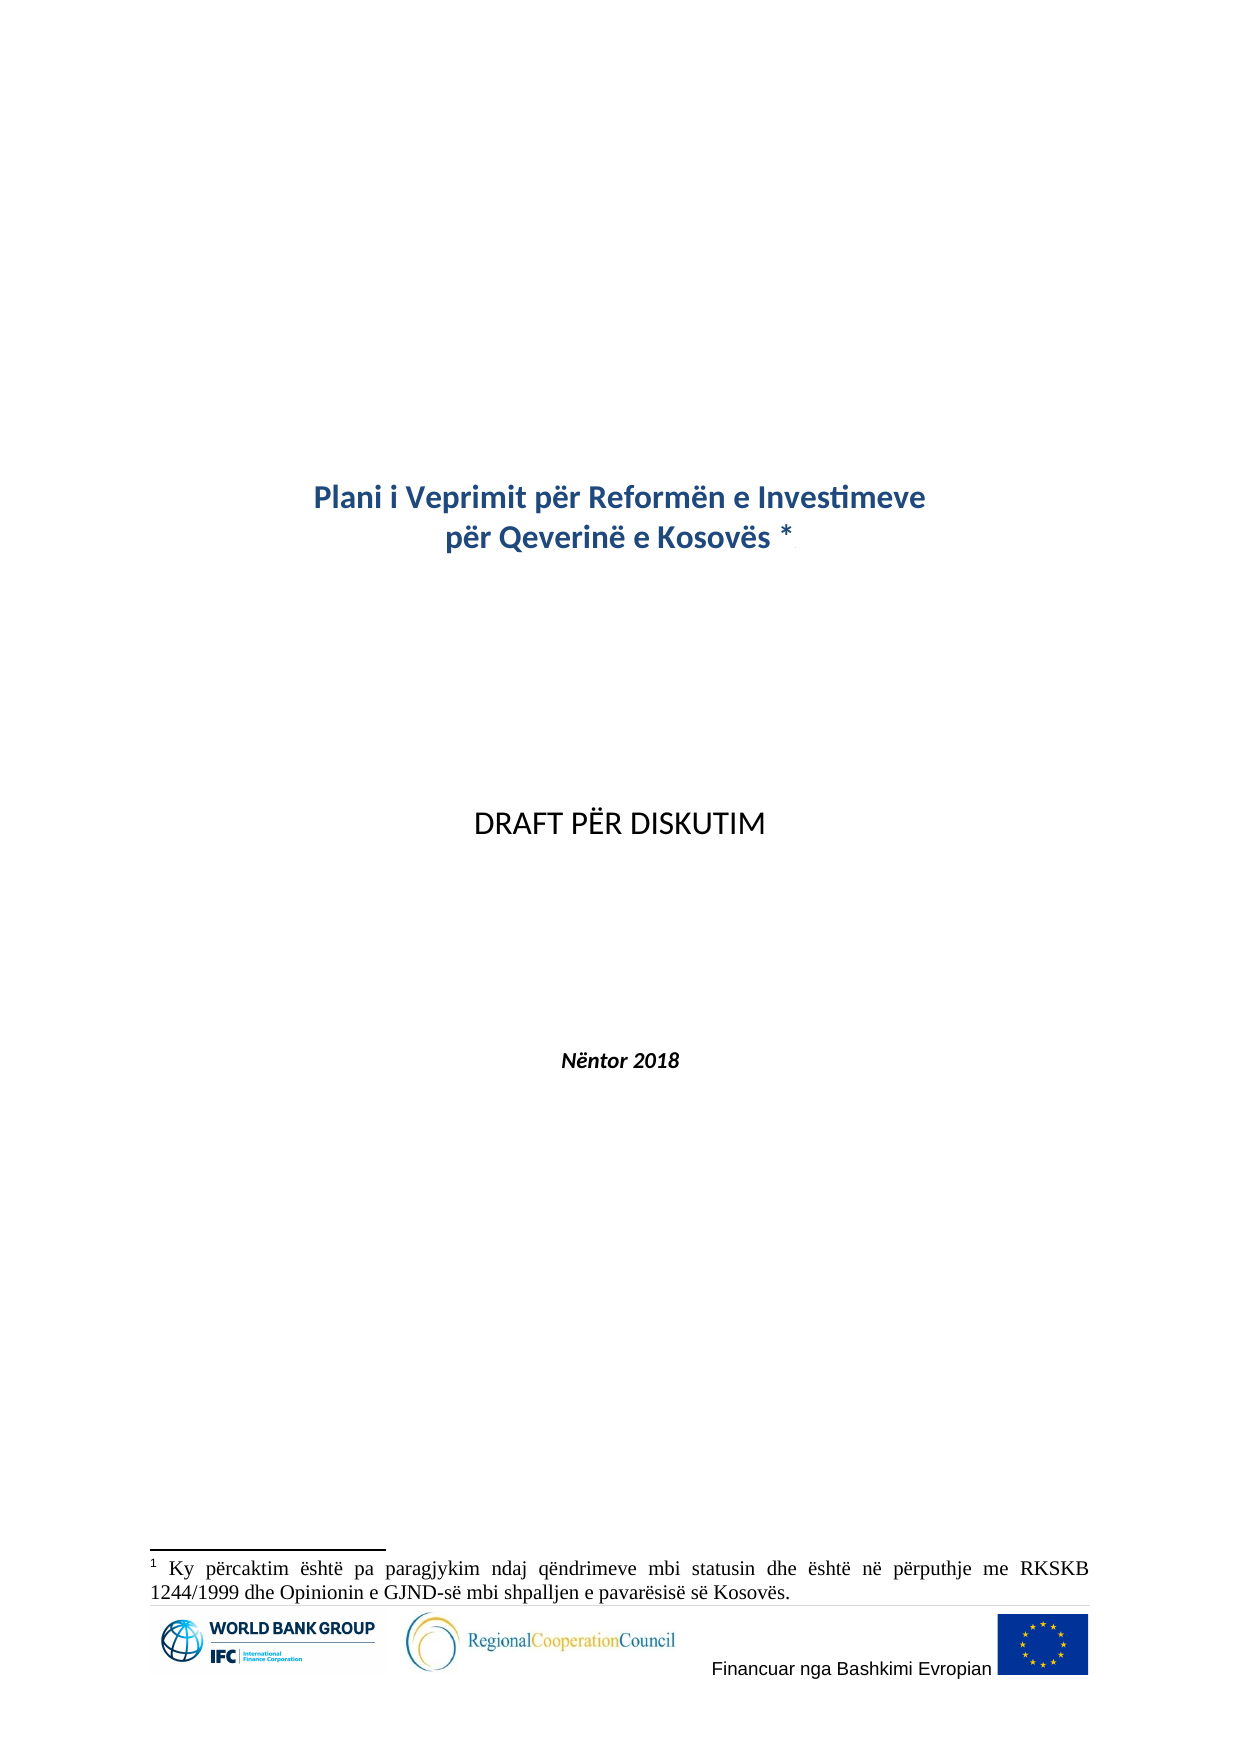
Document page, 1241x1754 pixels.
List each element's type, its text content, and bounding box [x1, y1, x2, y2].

picture [150, 1609, 387, 1675]
picture [997, 1614, 1089, 1675]
text DRAFT PËR DISKUTIM [150, 802, 1090, 842]
picture [403, 1608, 677, 1675]
text Nëntor 2018 [150, 1046, 1090, 1074]
text për Qeverinë e Kosovës * [150, 517, 1090, 557]
text Plani i Veprimit për Reformën e Investimeve [150, 476, 1090, 517]
